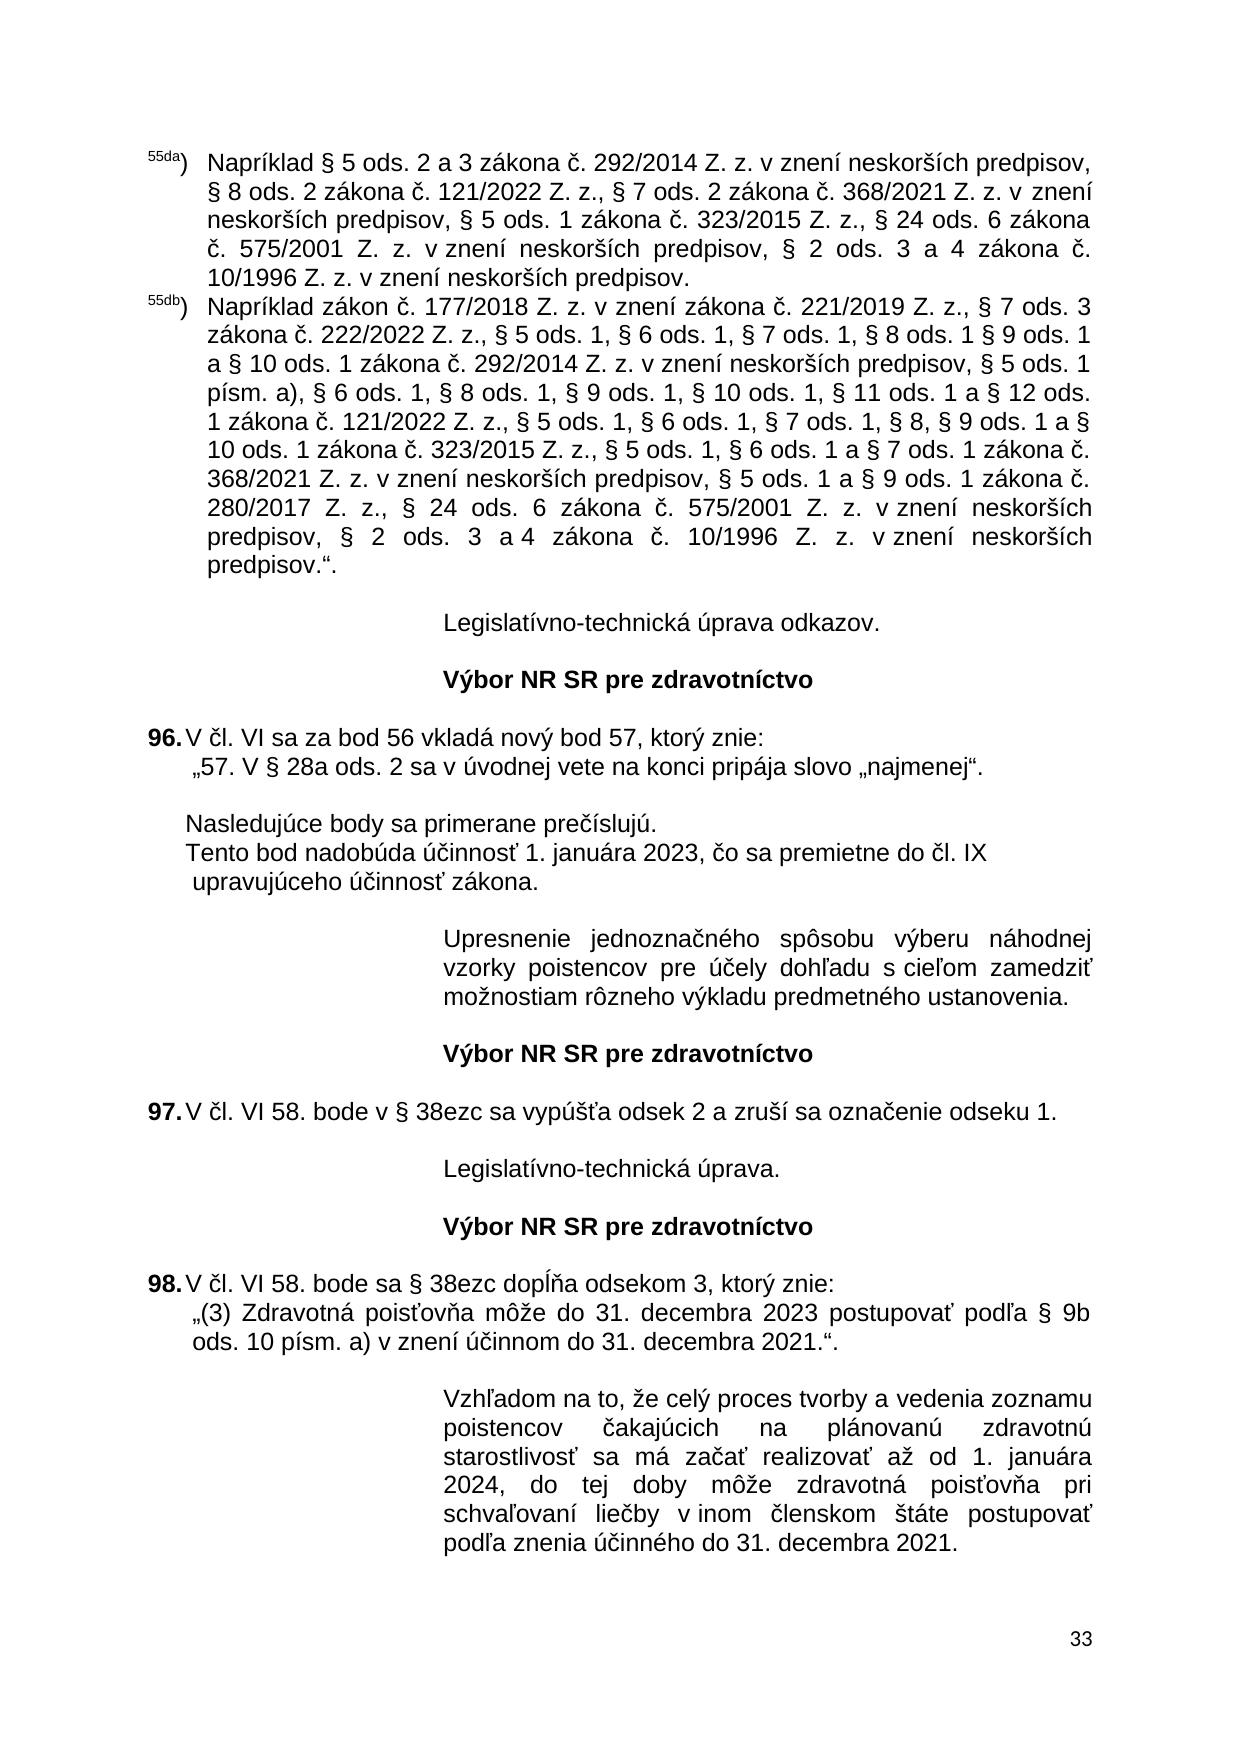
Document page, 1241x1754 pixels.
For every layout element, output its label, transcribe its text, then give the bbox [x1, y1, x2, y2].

list „(3) Zdravotná poisťovňa môže do 31. decembra 2023 postupovať podľa § 9b ods. 10 písm. a) v znení účinnom do 31. decembra 2021.“. [192, 1298, 1092, 1355]
text Upresnenie jednoznačného spôsobu výberu náhodnej vzorky poistencov pre účely dohľadu s cieľom zamedziť možnostiam rôzneho výkladu predmetného ustanovenia. [443, 924, 1092, 1010]
text Tento bod nadobúda účinnosť 1. januára 2023, čo sa premietne do čl. IX upravujúceho účinnosť zákona. [185, 838, 1092, 895]
list Nasledujúce body sa primerane prečíslujú. [185, 809, 1092, 838]
text 55db) Napríklad zákon č. 177/2018 Z. z. v znení zákona č. 221/2019 Z. z., § 7 ods. 3 zákona č. 222/2022 Z. z., § 5 ods. 1, § 6 ods. 1, § 7 ods. 1, § 8 ods. 1 § 9 ods. 1 a § 10 ods. 1 zákona č. 292/2014 Z. z. v znení neskorších predpisov, § 5 ods. 1 písm. a), § 6 ods. 1, § 8 ods. 1, § 9 ods. 1, § 10 ods. 1, § 11 ods. 1 a § 12 ods. 1 zákona č. 121/2022 Z. z., § 5 ods. 1, § 6 ods. 1, § 7 ods. 1, § 8, § 9 ods. 1 a § 10 ods. 1 zákona č. 323/2015 Z. z., § 5 ods. 1, § 6 ods. 1 a § 7 ods. 1 zákona č. 368/2021 Z. z. v znení neskorších predpisov, § 5 ods. 1 a § 9 ods. 1 zákona č. 280/2017 Z. z., § 24 ods. 6 zákona č. 575/2001 Z. z. v znení neskorších predpisov, § 2 ods. 3 a 4 zákona č. 10/1996 Z. z. v znení neskorších predpisov.“. [148, 291, 1092, 579]
list Legislatívno-technická úprava odkazov. [185, 608, 1092, 636]
text 55da) Napríklad § 5 ods. 2 a 3 zákona č. 292/2014 Z. z. v znení neskorších predpisov, § 8 ods. 2 zákona č. 121/2022 Z. z., § 7 ods. 2 zákona č. 368/2021 Z. z. v znení neskorších predpisov, § 5 ods. 1 zákona č. 323/2015 Z. z., § 24 ods. 6 zákona č. 575/2001 Z. z. v znení neskorších predpisov, § 2 ods. 3 a 4 zákona č. 10/1996 Z. z. v znení neskorších predpisov. [148, 148, 1092, 291]
text „57. V § 28a ods. 2 sa v úvodnej vete na konci pripája slovo „najmenej“. [148, 751, 1092, 780]
list V čl. VI sa za bod 56 vkladá nový bod 57, ktorý znie: [148, 723, 1092, 751]
text Výbor NR SR pre zdravotníctvo [148, 1211, 1092, 1240]
list V čl. VI 58. bode v § 38ezc sa vypúšťa odsek 2 a zruší sa označenie odseku 1. [148, 1096, 1092, 1125]
text Výbor NR SR pre zdravotníctvo [148, 665, 1092, 694]
text Legislatívno-technická úprava. [443, 1154, 1092, 1183]
list V čl. VI 58. bode sa § 38ezc dopĺňa odsekom 3, ktorý znie: [148, 1269, 1092, 1298]
text Výbor NR SR pre zdravotníctvo [148, 1039, 1092, 1068]
list Vzhľadom na to, že celý proces tvorby a vedenia zoznamu poistencov čakajúcich na plánovanú zdravotnú starostlivosť sa má začať realizovať až od 1. januára 2024, do tej doby môže zdravotná poisťovňa pri schvaľovaní liečby v inom členskom štáte postupovať podľa znenia účinného do 31. decembra 2021. [443, 1384, 1092, 1556]
